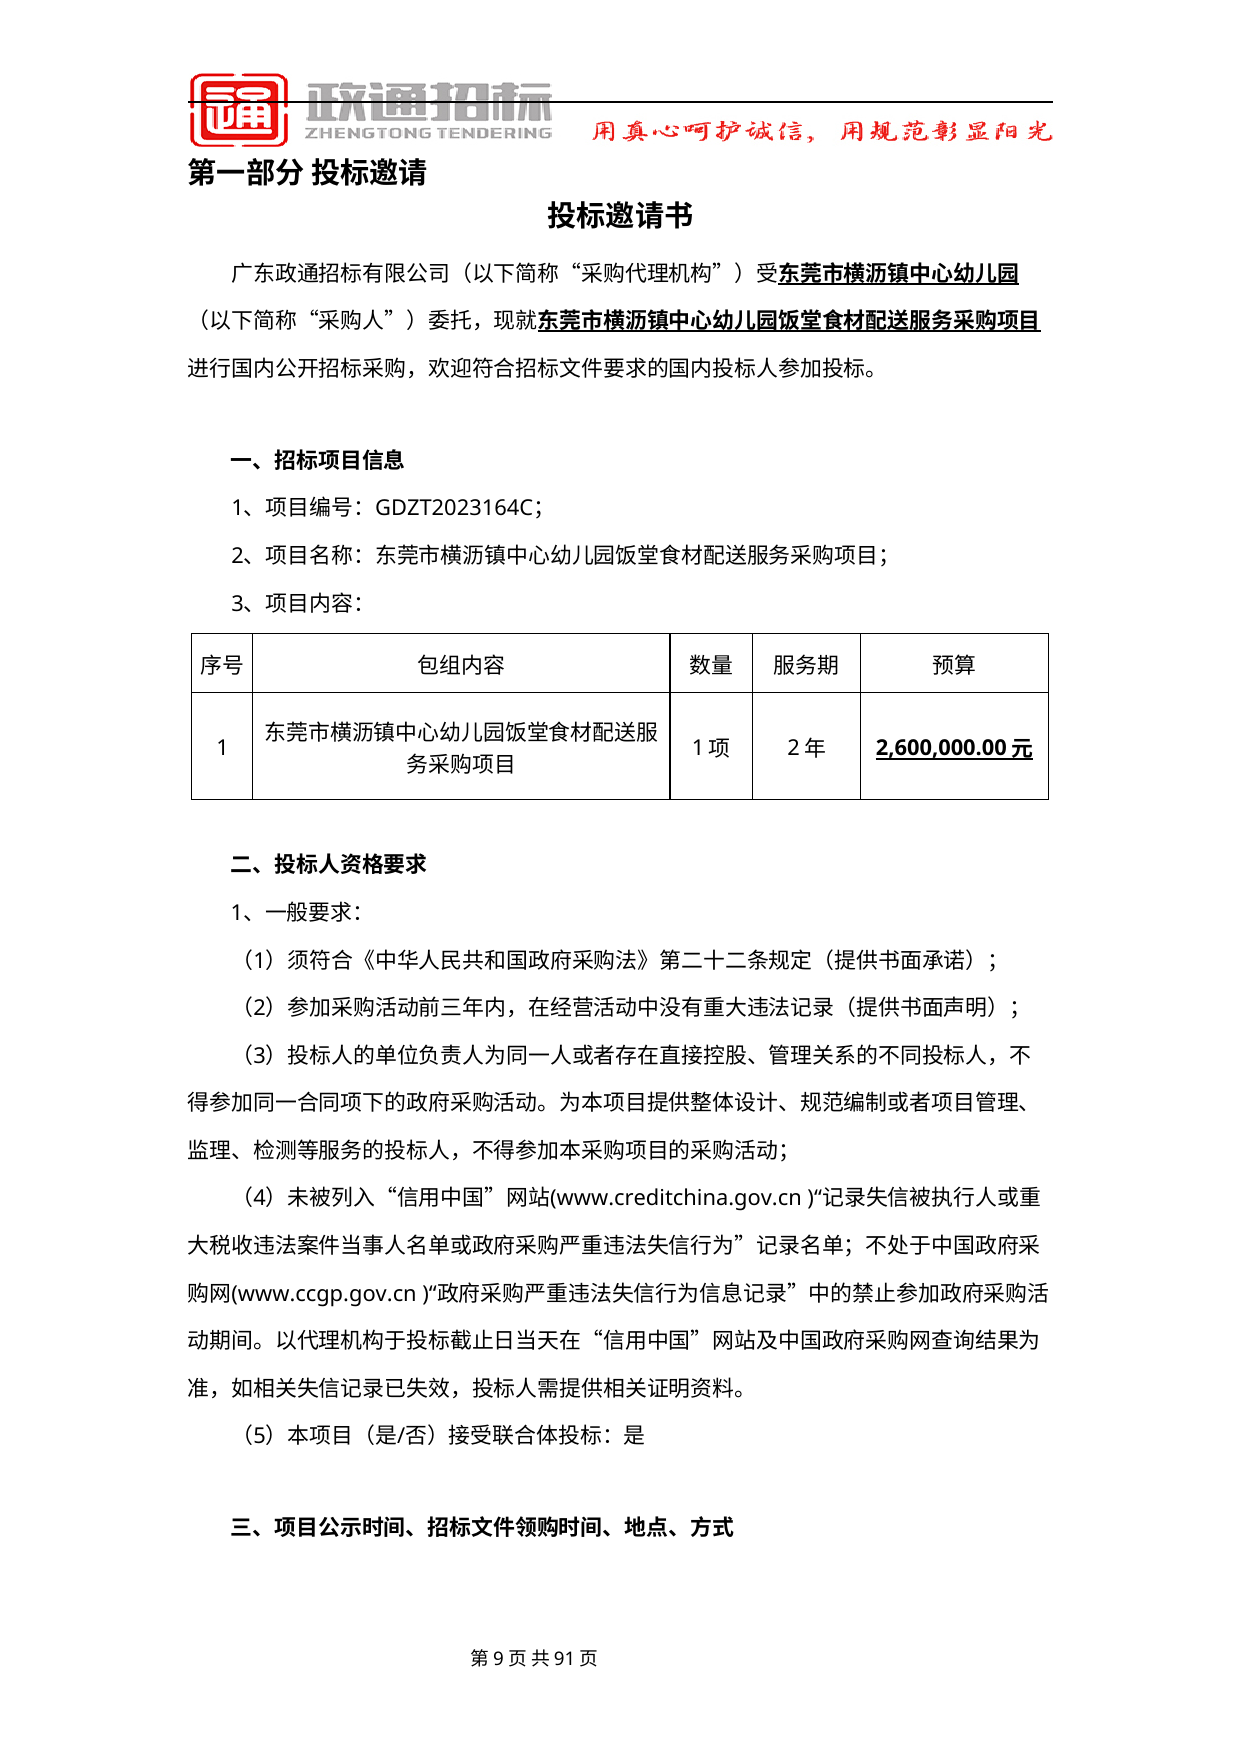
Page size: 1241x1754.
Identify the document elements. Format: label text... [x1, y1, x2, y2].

table_cell 1项 [671, 693, 752, 799]
list 招标项目信息 [187, 443, 1053, 474]
table_cell 东莞市横沥镇中心幼儿园饭堂食材配送服务采购项目 [253, 693, 669, 799]
subtitle 第一部分 投标邀请 [187, 150, 1053, 192]
list 项目名称：东莞市横沥镇中心幼儿园饭堂食材配送服务采购项目； [187, 538, 1053, 570]
text 二、投标人资格要求 [187, 847, 1053, 879]
text （5）本项目（是/否）接受联合体投标：是 [187, 1418, 1053, 1450]
text 1、一般要求： [187, 895, 1053, 927]
table_cell 2,600,000.00元 [861, 693, 1048, 799]
list 项目编号：GDZT2023164C； [187, 490, 1053, 522]
subtitle 投标邀请书 [187, 192, 1053, 234]
table_header 数量 [671, 634, 752, 692]
picture [188, 103, 1053, 147]
text （3）投标人的单位负责人为同一人或者存在直接控股、管理关系的不同投标人，不得参加同一合同项下的政府采购活动。为本项目提供整体设计、规范编制或者项目管理、监理、检测等服务的投标人，不得参加本采购项目的采购活动； [187, 1038, 1053, 1164]
text （2）参加采购活动前三年内，在经营活动中没有重大违法记录（提供书面声明）； [187, 990, 1053, 1022]
text 广东政通招标有限公司（以下简称“采购代理机构”）受东莞市横沥镇中心幼儿园（以下简称“采购人”）委托，现就东莞市横沥镇中心幼儿园饭堂食材配送服务采购项目进行国内公开招标采购，欢迎符合招标文件要求的国内投标人参加投标。 [187, 256, 1053, 382]
table_header 序号 [192, 634, 252, 692]
table_header 预算 [861, 634, 1048, 692]
text （4）未被列入“信用中国”网站(www.creditchina.gov.cn )“记录失信被执行人或重大税收违法案件当事人名单或政府采购严重违法失信行为”记录名单；不处于中国政府采购网(www.ccgp.gov.cn )“政府采购严重违法失信行为信息记录”中的禁止参加政府采购活动期间。以代理机构于投标截止日当天在“信用中国”网站及中国政府采购网查询结果为准，如相关失信记录已失效，投标人需提供相关证明资料。 [187, 1180, 1053, 1402]
table_header 包组内容 [253, 634, 669, 692]
text 3、项目内容： [187, 586, 1053, 617]
table_header 服务期 [753, 634, 860, 692]
text （1）须符合《中华人民共和国政府采购法》第二十二条规定（提供书面承诺）； [187, 943, 1053, 974]
table_cell 1 [192, 693, 252, 799]
table_cell 2年 [753, 693, 860, 799]
text 三、项目公示时间、招标文件领购时间、地点、方式 [187, 1510, 1053, 1542]
picture [188, 73, 1053, 101]
